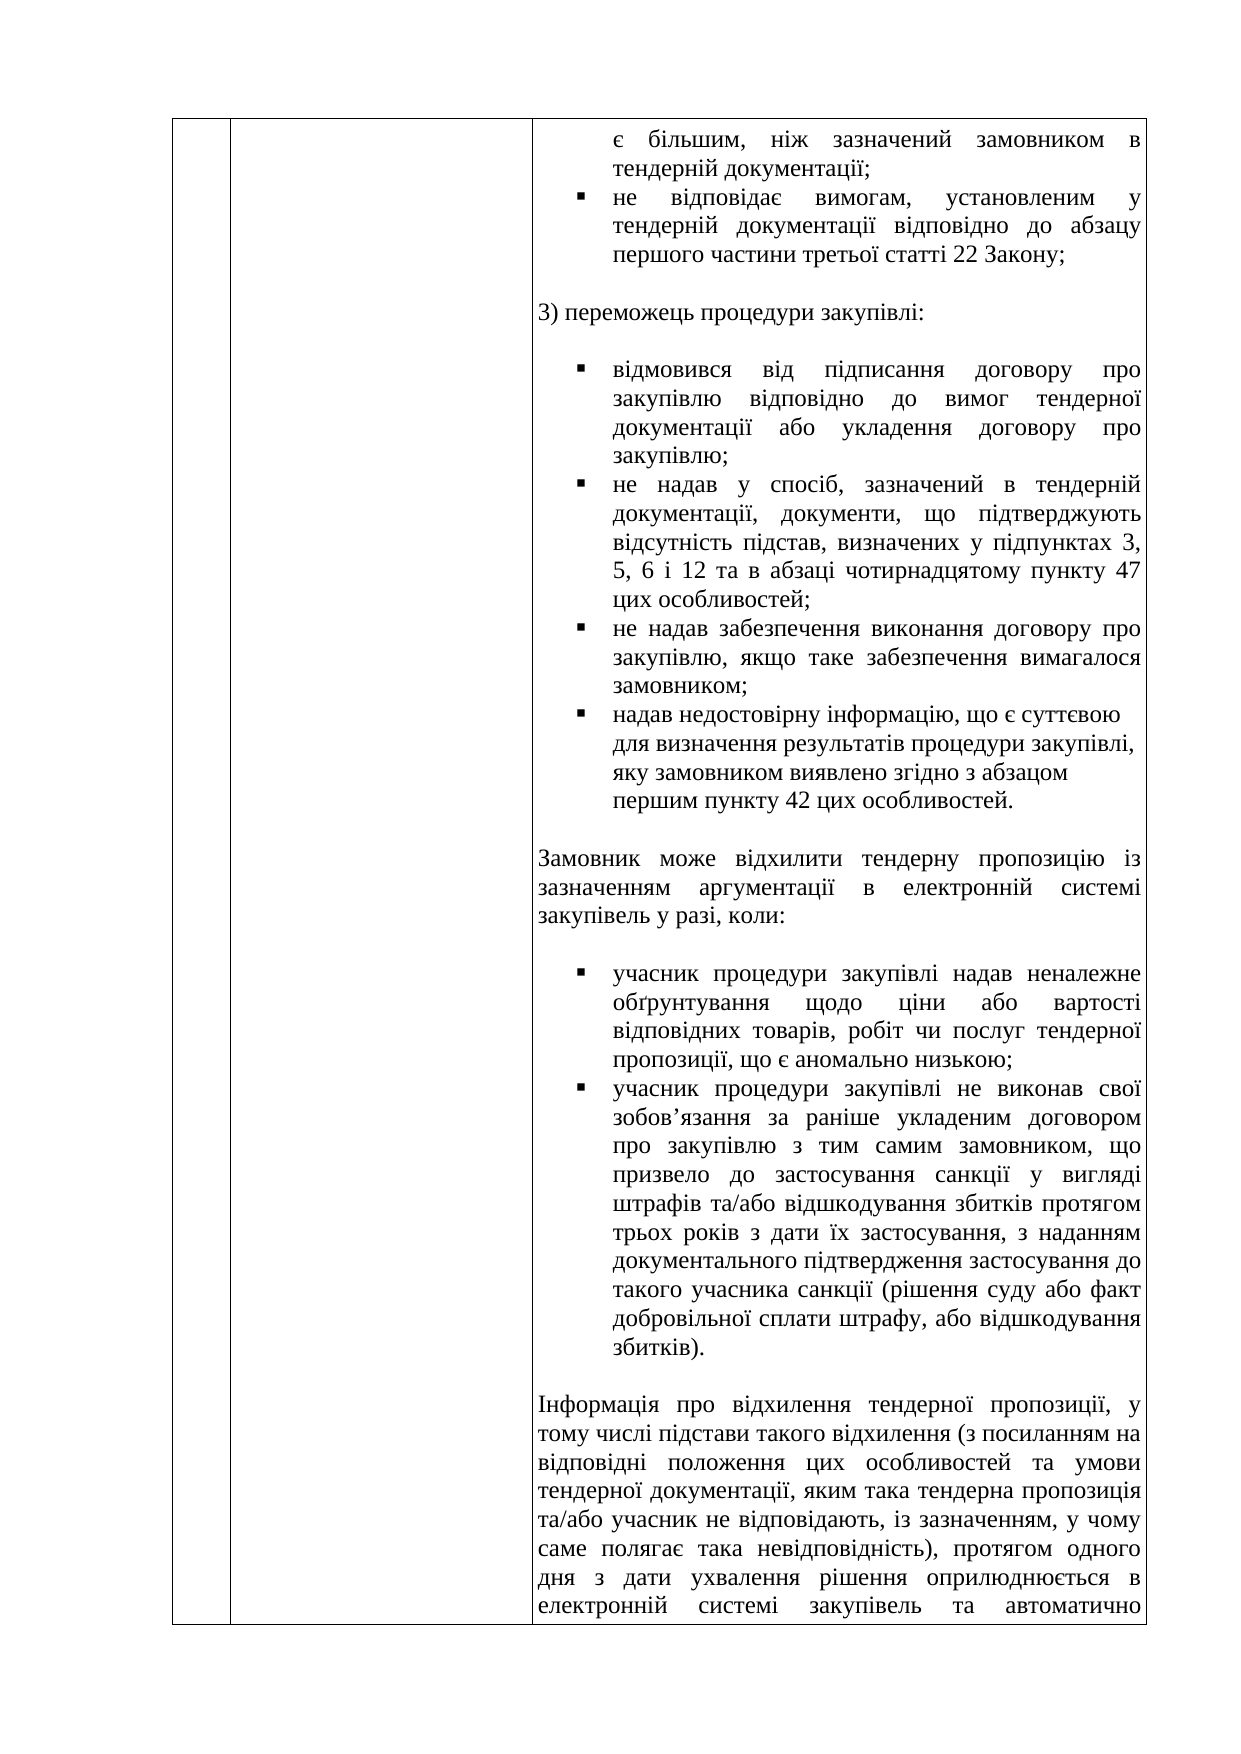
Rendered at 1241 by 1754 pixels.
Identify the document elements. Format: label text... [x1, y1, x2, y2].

table_cell 3 [173, 119, 230, 1624]
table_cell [231, 119, 532, 1624]
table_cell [533, 119, 1146, 1624]
